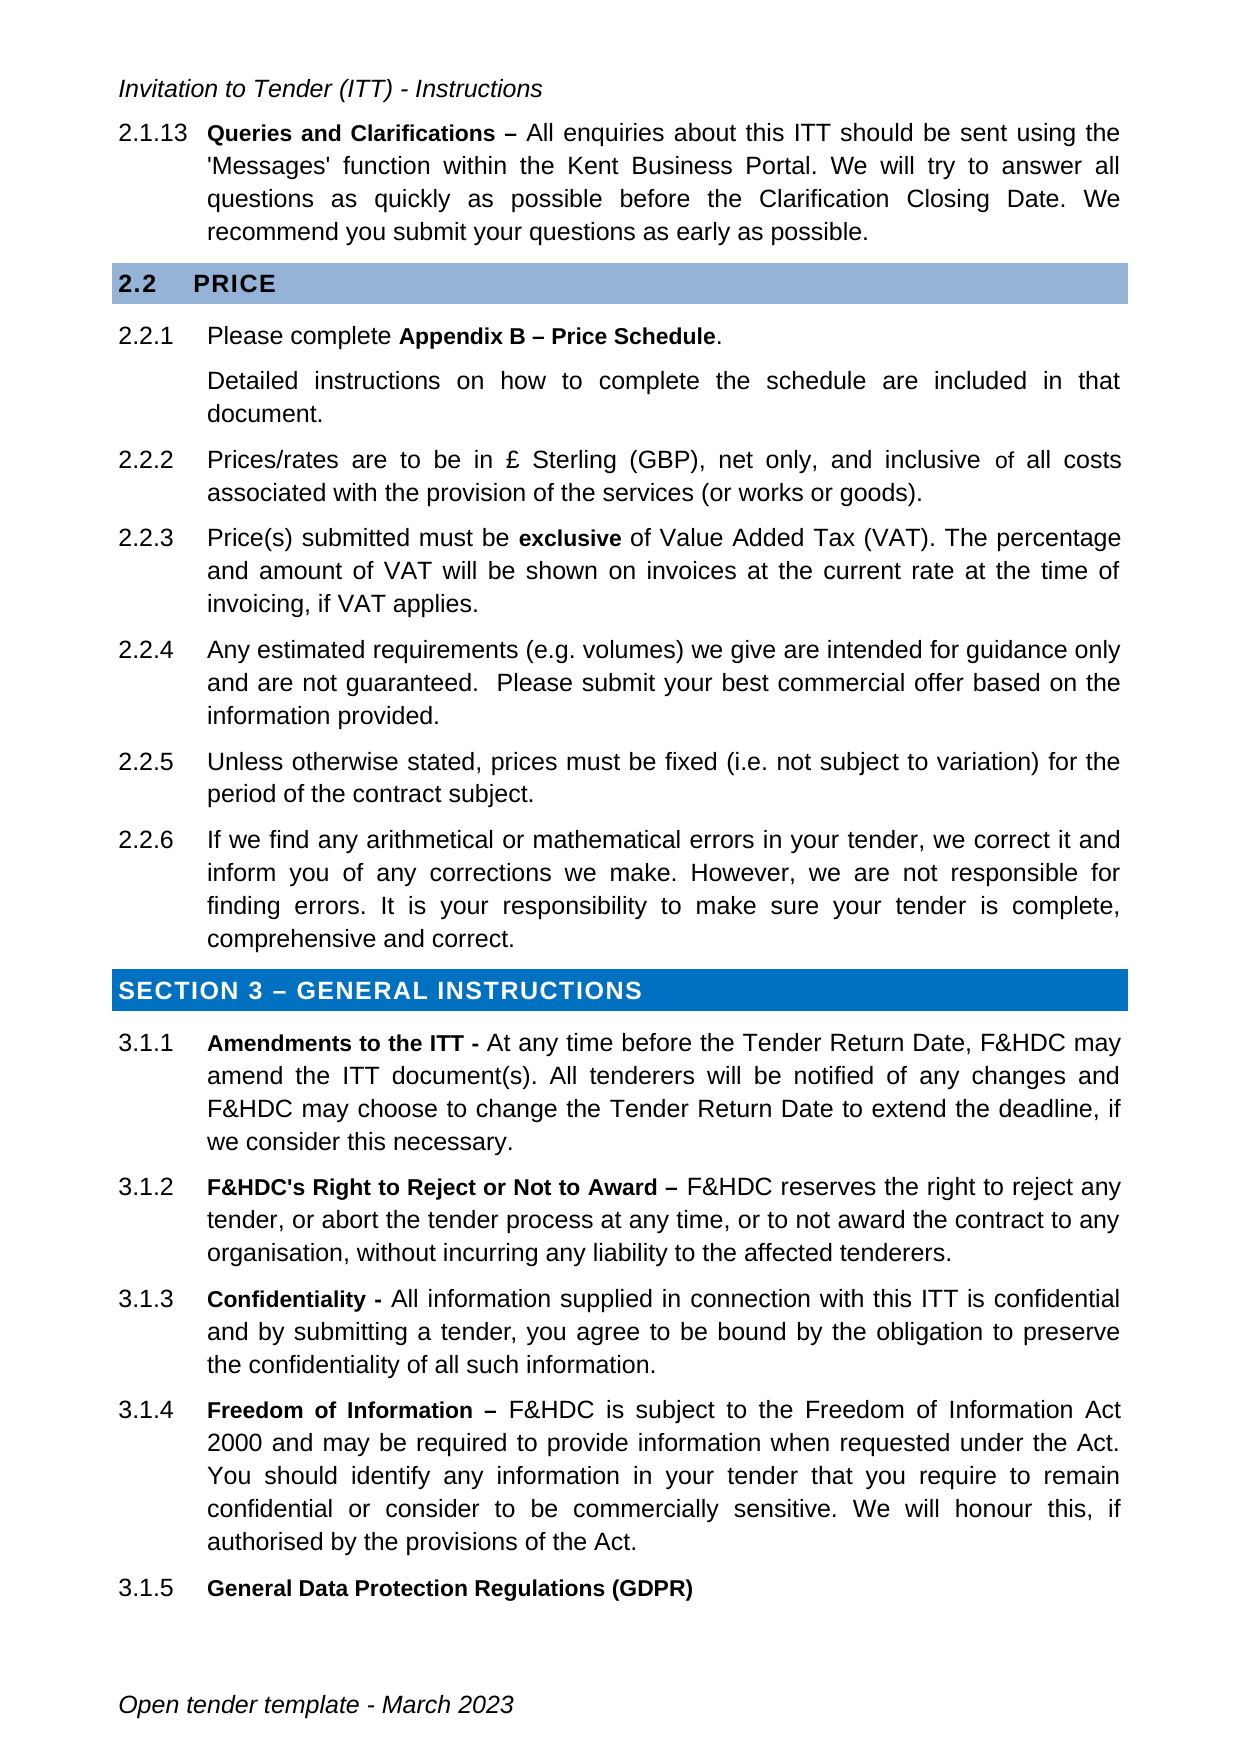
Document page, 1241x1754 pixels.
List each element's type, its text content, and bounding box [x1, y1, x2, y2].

text 2.2.4 Any estimated requirements (e.g. volumes) we give are intended for guidance only and are not guaranteed. Please submit your best commercial offer based on the information provided. [118, 635, 1122, 730]
text Detailed instructions on how to complete the schedule are included in that document. [118, 366, 1122, 428]
list 3.1.2 F&HDC's Right to Reject or Not to Award – F&HDC reserves the right to reject any tender, or abort the tender process at any time, or to not award the contract to any organisation, without incurring any liability to the affected tenderers. [118, 1172, 1122, 1267]
text 2.2.5 Unless otherwise stated, prices must be fixed (i.e. not subject to variation) for the period of the contract subject. [118, 746, 1122, 808]
text 2.2.6 If we find any arithmetical or mathematical errors in your tender, we correct it and inform you of any corrections we make. However, we are not responsible for finding errors. It is your responsibility to make sure your tender is complete, comprehensive and correct. [118, 825, 1122, 953]
list 3.1.4 Freedom of Information – F&HDC is subject to the Freedom of Information Act 2000 and may be required to provide information when requested under the Act. You should identify any information in your tender that you require to remain confidential or consider to be commercially sensitive. We will honour this, if authorised by the provisions of the Act. [118, 1395, 1122, 1556]
subtitle Section 3 – General Instructions [118, 976, 1122, 1004]
text 2.2.2 Prices/rates are to be in £ Sterling (GBP), net only, and inclusive of all costs associated with the provision of the services (or works or goods). [118, 445, 1122, 507]
list 3.1.3 Confidentiality - All information supplied in connection with this ITT is confidential and by submitting a tender, you agree to be bound by the obligation to preserve the confidentiality of all such information. [118, 1284, 1122, 1378]
text 2.2.3 Price(s) submitted must be exclusive of Value Added Tax (VAT). The percentage and amount of VAT will be shown on invoices at the current rate at the time of invoicing, if VAT applies. [118, 523, 1122, 618]
list 2.1.13 Queries and Clarifications – All enquiries about this ITT should be sent using the 'Messages' function within the Kent Business Portal. We will try to answer all questions as quickly as possible before the Clarification Closing Date. We recommend you submit your questions as early as possible. [118, 118, 1122, 246]
subtitle 2.2 Price [118, 269, 1122, 298]
text 2.2.1 Please complete Appendix B – Price Schedule. [118, 321, 1122, 349]
list 3.1.5 General Data Protection Regulations (GDPR) [118, 1573, 1122, 1602]
list 3.1.1 Amendments to the ITT - At any time before the Tender Return Date, F&HDC may amend the ITT document(s). All tenderers will be notified of any changes and F&HDC may choose to change the Tender Return Date to extend the deadline, if we consider this necessary. [118, 1028, 1122, 1155]
